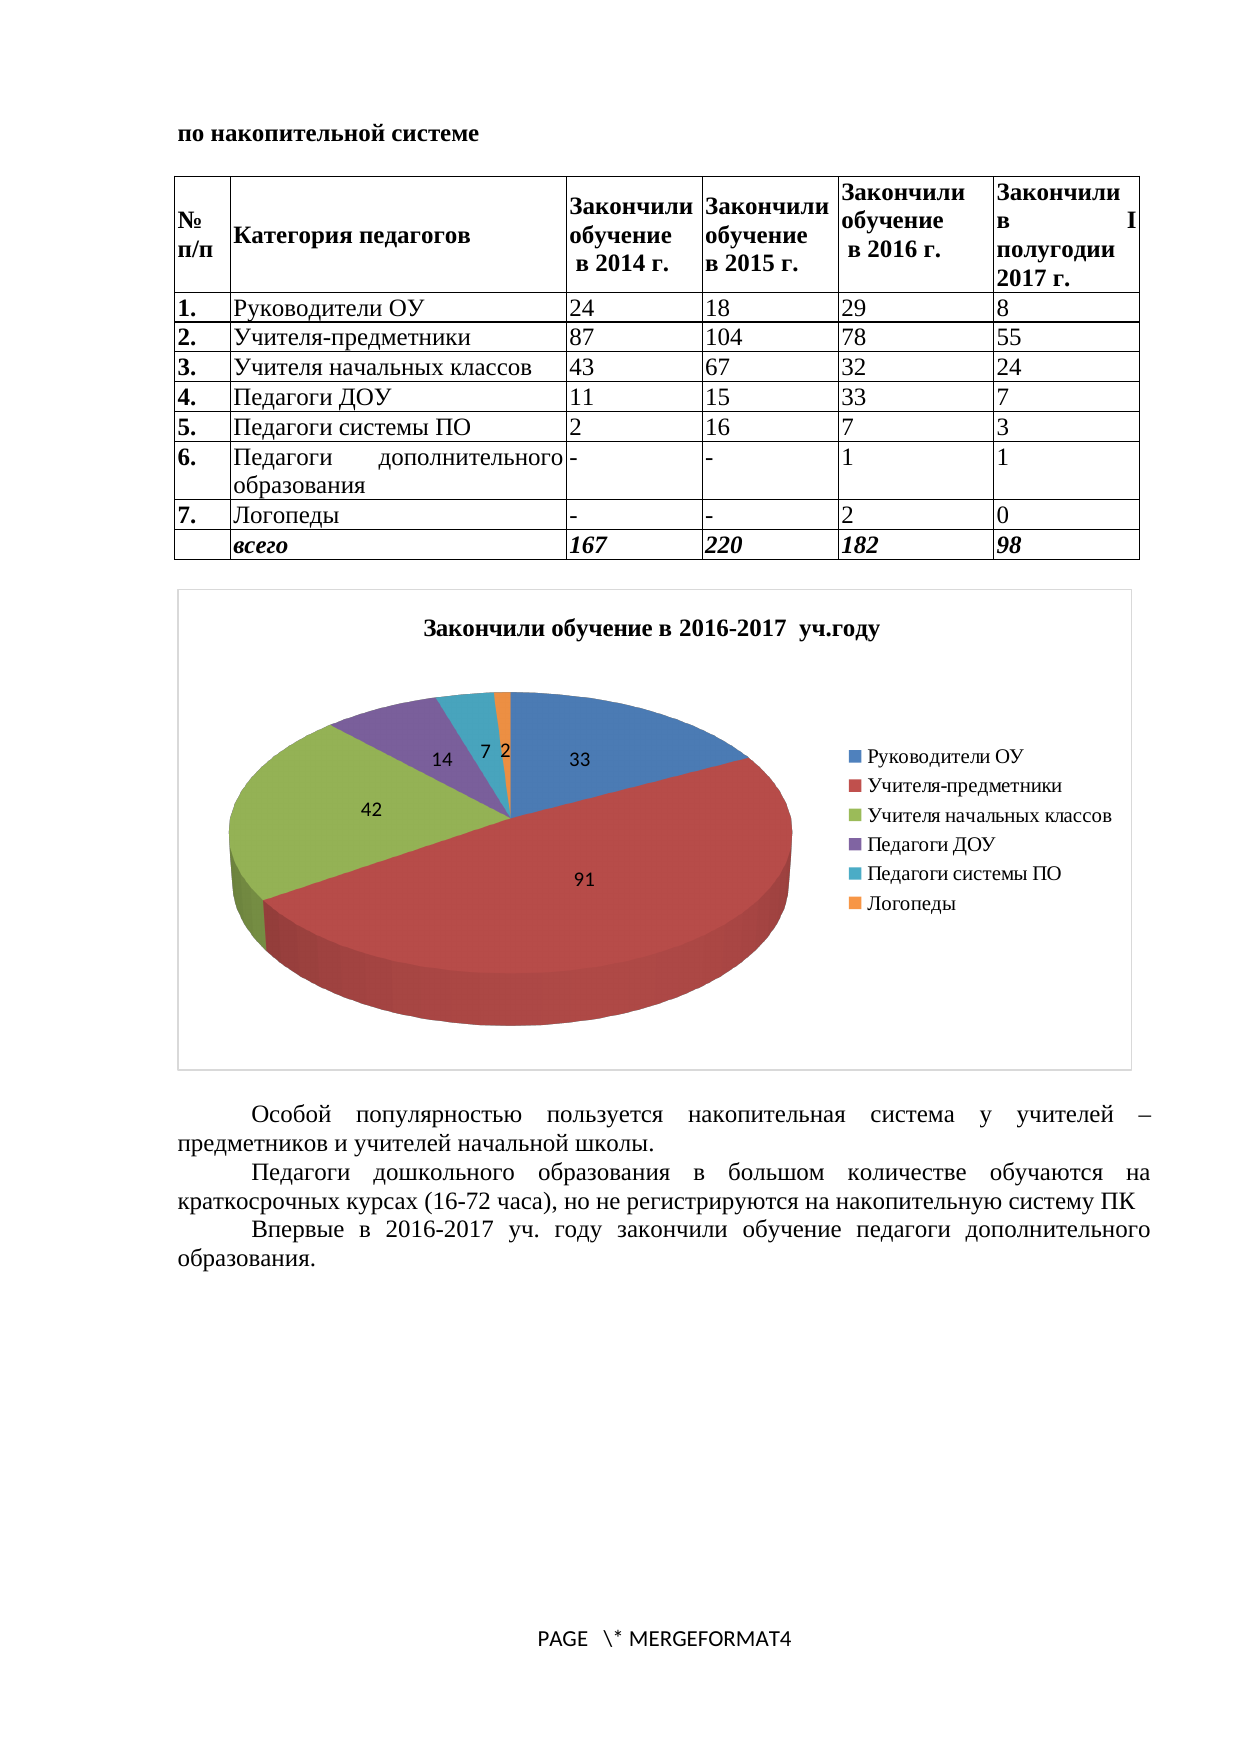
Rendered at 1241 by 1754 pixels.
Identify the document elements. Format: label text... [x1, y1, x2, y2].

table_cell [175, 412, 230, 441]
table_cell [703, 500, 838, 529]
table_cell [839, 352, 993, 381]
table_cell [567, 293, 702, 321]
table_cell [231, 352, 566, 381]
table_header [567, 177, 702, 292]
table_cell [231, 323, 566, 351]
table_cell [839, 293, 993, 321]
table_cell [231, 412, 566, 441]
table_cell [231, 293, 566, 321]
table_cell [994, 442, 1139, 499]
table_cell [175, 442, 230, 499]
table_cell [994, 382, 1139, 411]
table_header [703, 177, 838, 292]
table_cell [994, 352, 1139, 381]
text Впервые в 2016-2017 уч. году закончили обучение педагоги дополнительного образования. [177, 1214, 1152, 1272]
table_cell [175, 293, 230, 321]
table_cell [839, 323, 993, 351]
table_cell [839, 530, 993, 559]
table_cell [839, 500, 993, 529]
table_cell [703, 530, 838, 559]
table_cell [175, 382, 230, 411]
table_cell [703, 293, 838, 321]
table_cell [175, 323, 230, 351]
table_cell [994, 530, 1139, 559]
text Педагоги дошкольного образования в большом количестве обучаются на краткосрочных курсах (16-72 часа), но не регистрируются на накопительную систему ПК [177, 1157, 1152, 1214]
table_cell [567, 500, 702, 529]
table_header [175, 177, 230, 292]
text по накопительной системе [177, 118, 1152, 147]
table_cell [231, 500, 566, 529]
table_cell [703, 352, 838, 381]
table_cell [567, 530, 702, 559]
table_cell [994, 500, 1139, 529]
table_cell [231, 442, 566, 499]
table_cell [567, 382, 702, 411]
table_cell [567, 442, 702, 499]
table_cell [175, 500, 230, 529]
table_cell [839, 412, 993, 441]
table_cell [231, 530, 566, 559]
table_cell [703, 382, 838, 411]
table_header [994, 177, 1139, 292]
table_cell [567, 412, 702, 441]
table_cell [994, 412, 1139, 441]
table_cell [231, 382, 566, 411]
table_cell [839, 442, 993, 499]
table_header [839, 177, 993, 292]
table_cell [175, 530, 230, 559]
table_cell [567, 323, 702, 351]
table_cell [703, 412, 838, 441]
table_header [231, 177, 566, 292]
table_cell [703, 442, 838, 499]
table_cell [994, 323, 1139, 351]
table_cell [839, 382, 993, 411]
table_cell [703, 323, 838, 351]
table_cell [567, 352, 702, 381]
text Особой популярностью пользуется накопительная система у учителей – предметников и учителей начальной школы. [177, 1099, 1152, 1157]
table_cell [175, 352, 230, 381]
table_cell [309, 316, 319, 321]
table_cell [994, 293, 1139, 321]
